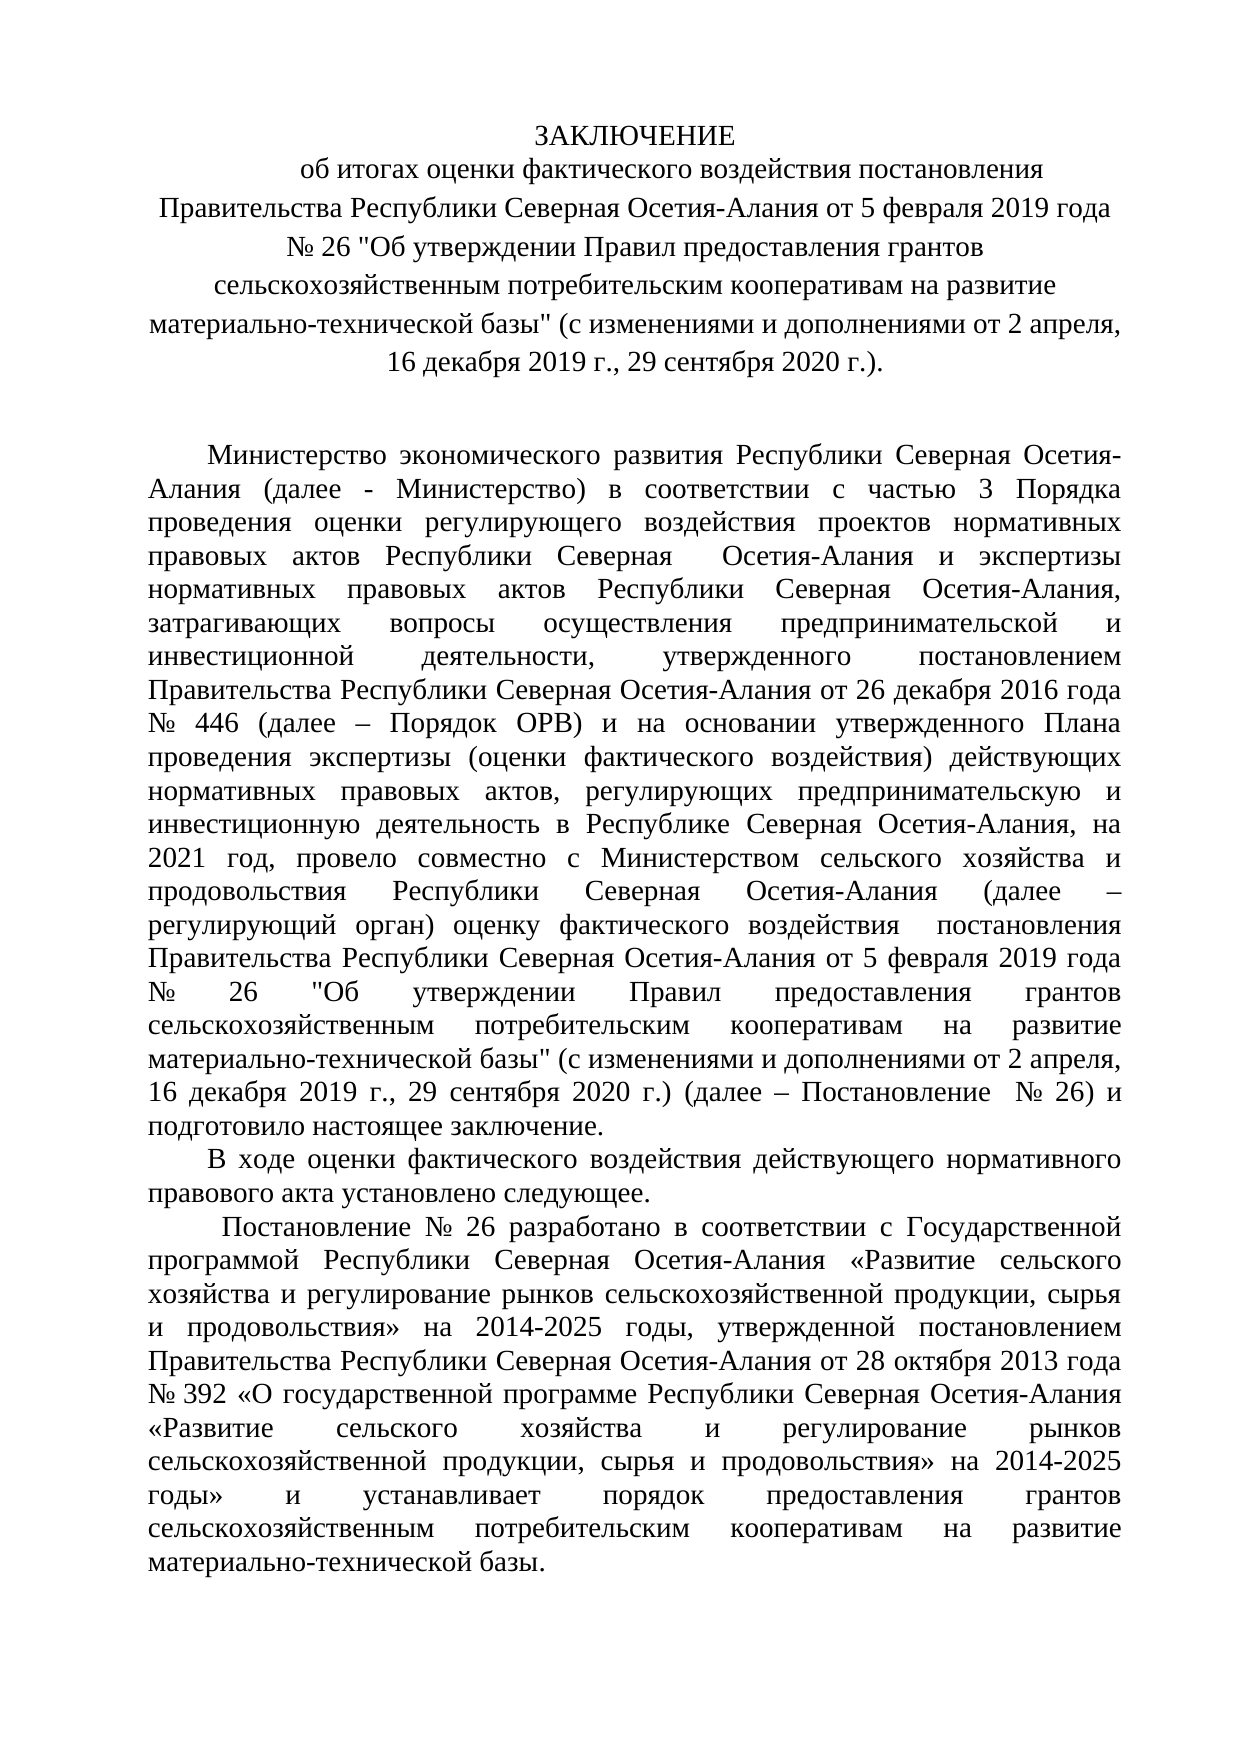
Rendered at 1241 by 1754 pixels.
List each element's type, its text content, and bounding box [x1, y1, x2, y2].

text В ходе оценки фактического воздействия действующего нормативного правового акта установлено следующее. [148, 1142, 1122, 1209]
text Постановление № 26 разработано в соответствии с Государственной программой Республики Северная Осетия-Алания «Развитие сельского хозяйства и регулирование рынков сельскохозяйственной продукции, сырья и продовольствия» на 2014-2025 годы, утвержденной постановлением Правительства Республики Северная Осетия-Алания от 28 октября 2013 года № 392 «О государственной программе Республики Северная Осетия-Алания «Развитие сельского хозяйства и регулирование рынков сельскохозяйственной продукции, сырья и продовольствия» на 2014-2025 годы» и устанавливает порядок предоставления грантов сельскохозяйственным потребительским кооперативам на развитие материально-технической базы. [148, 1209, 1122, 1578]
text об итогах оценки фактического воздействия постановления Правительства Республики Северная Осетия-Алания от 5 февраля 2019 года № 26 "Об утверждении Правил предоставления грантов сельскохозяйственным потребительским кооперативам на развитие материально-технической базы" (с изменениями и дополнениями от 2 апреля, 16 декабря 2019 г., 29 сентября 2020 г.). [148, 152, 1122, 378]
text Министерство экономического развития Республики Северная Осетия-Алания (далее - Министерство) в соответствии с частью 3 Порядка проведения оценки регулирующего воздействия проектов нормативных правовых актов Республики Северная Осетия-Алания и экспертизы нормативных правовых актов Республики Северная Осетия-Алания, затрагивающих вопросы осуществления предпринимательской и инвестиционной деятельности, утвержденного постановлением Правительства Республики Северная Осетия-Алания от 26 декабря 2016 года № 446 (далее – Порядок ОРВ) и на основании утвержденного Плана проведения экспертизы (оценки фактического воздействия) действующих нормативных правовых актов, регулирующих предпринимательскую и инвестиционную деятельность в Республике Северная Осетия-Алания, на 2021 год, провело совместно с Министерством сельского хозяйства и продовольствия Республики Северная Осетия-Алания (далее – регулирующий орган) оценку фактического воздействия постановления Правительства Республики Северная Осетия-Алания от 5 февраля 2019 года № 26 "Об утверждении Правил предоставления грантов сельскохозяйственным потребительским кооперативам на развитие материально-технической базы" (с изменениями и дополнениями от 2 апреля, 16 декабря 2019 г., 29 сентября 2020 г.) (далее – Постановление № 26) и подготовило настоящее заключение. [148, 437, 1122, 1142]
text ЗАКЛЮЧЕНИЕ [148, 118, 1122, 152]
